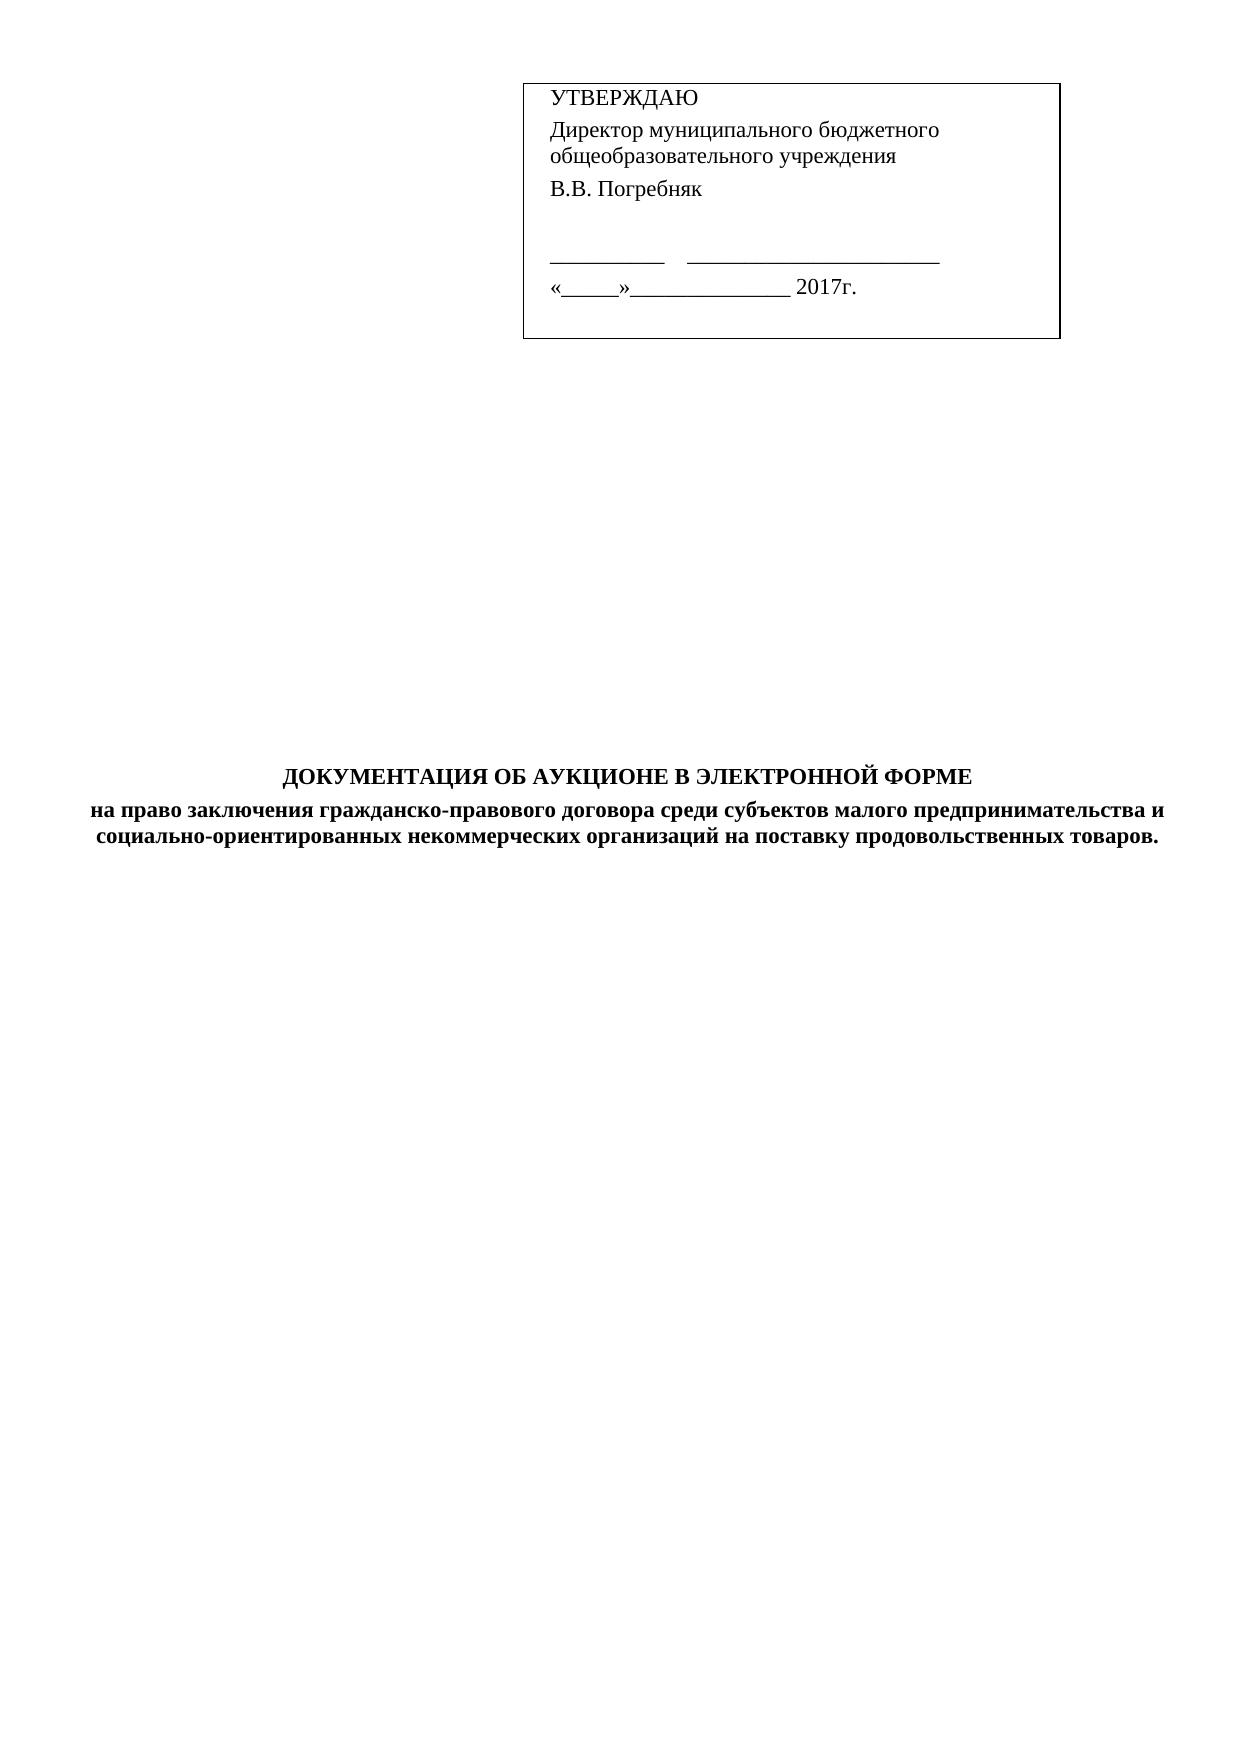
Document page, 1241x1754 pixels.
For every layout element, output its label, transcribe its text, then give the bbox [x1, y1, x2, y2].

text на право заключения гражданско-правового договора среди субъектов малого предпринимательства и социально-ориентированных некоммерческих организаций на поставку продовольственных товаров. [74, 796, 1181, 903]
table_header УТВЕРЖДАЮ Директор муниципального бюджетного общеобразовательного учреждения В.В. Погребняк __________ ______________________ «_____»______________ 2017г. [524, 84, 1059, 338]
text ДОКУМЕНТАЦИЯ ОБ АУКЦИОНЕ В ЭЛЕКТРОННОЙ ФОРМЕ [74, 763, 1181, 789]
